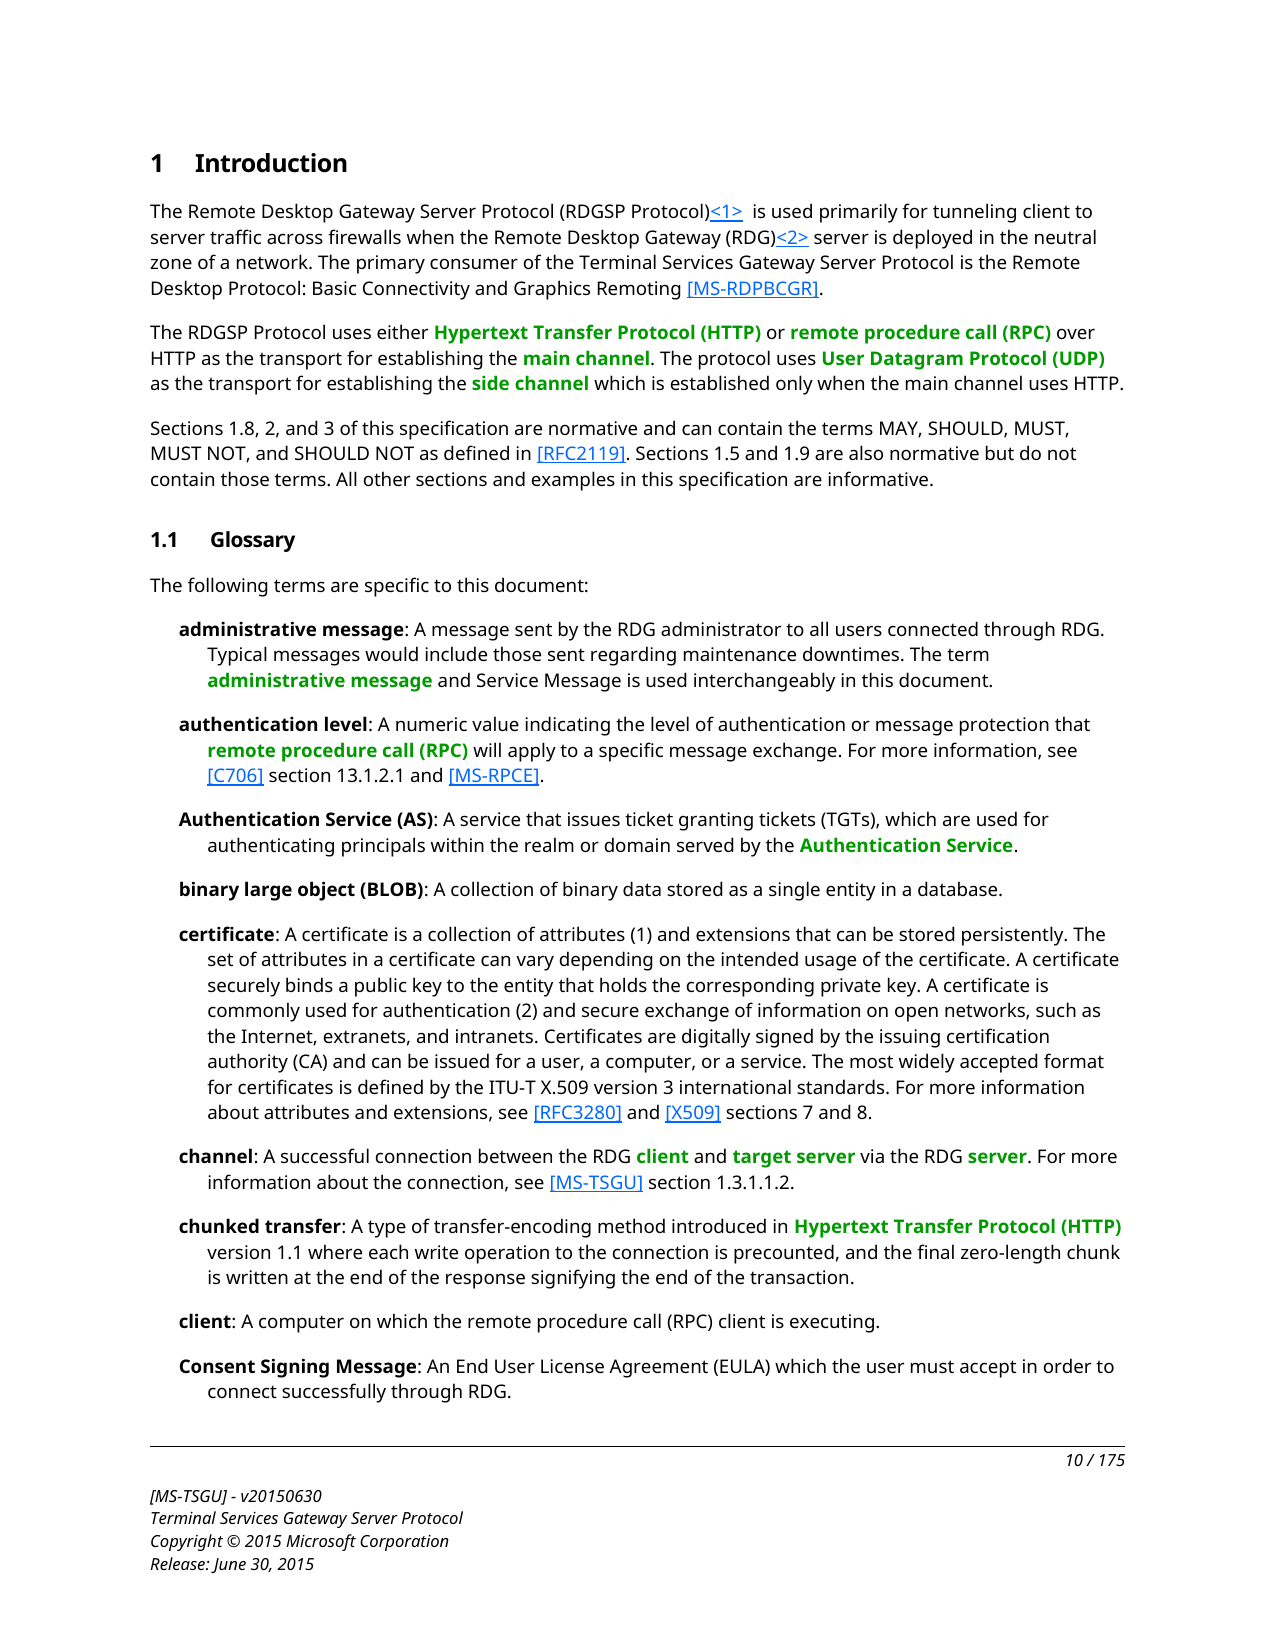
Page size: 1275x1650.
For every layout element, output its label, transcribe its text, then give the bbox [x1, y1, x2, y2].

text Consent Signing Message: An End User License Agreement (EULA) which the user must accept in order to connect successfully through RDG. [178, 1353, 1125, 1404]
text The RDGSP Protocol uses either Hypertext Transfer Protocol (HTTP) or remote procedure call (RPC) over HTTP as the transport for establishing the main channel. The protocol uses User Datagram Protocol (UDP) as the transport for establishing the side channel which is established only when the main channel uses HTTP. [150, 319, 1125, 396]
text channel: A successful connection between the RDG client and target server via the RDG server. For more information about the connection, see [MS-TSGU] section 1.3.1.1.2. [178, 1144, 1125, 1195]
text The Remote Desktop Gateway Server Protocol (RDGSP Protocol)<1> is used primarily for tunneling client to server traffic across firewalls when the Remote Desktop Gateway (RDG)<2> server is deployed in the neutral zone of a network. The primary consumer of the Terminal Services Gateway Server Protocol is the Remote Desktop Protocol: Basic Connectivity and Graphics Remoting [MS-RDPBCGR]. [150, 199, 1125, 301]
text Sections 1.8, 2, and 3 of this specification are normative and can contain the terms MAY, SHOULD, MUST, MUST NOT, and SHOULD NOT as defined in [RFC2119]. Sections 1.5 and 1.9 are also normative but do not contain those terms. All other sections and examples in this specification are informative. [150, 415, 1125, 491]
subtitle Introduction [150, 146, 1125, 180]
text client: A computer on which the remote procedure call (RPC) client is executing. [178, 1309, 1125, 1334]
text binary large object (BLOB): A collection of binary data stored as a single entity in a database. [178, 877, 1125, 902]
text chunked transfer: A type of transfer-encoding method introduced in Hypertext Transfer Protocol (HTTP) version 1.1 where each write operation to the connection is precounted, and the final zero-length chunk is written at the end of the response signifying the end of the transaction. [178, 1213, 1125, 1290]
text certificate: A certificate is a collection of attributes (1) and extensions that can be stored persistently. The set of attributes in a certificate can vary depending on the intended usage of the certificate. A certificate securely binds a public key to the entity that holds the corresponding private key. A certificate is commonly used for authentication (2) and secure exchange of information on open networks, such as the Internet, extranets, and intranets. Certificates are digitally signed by the issuing certification authority (CA) and can be issued for a user, a computer, or a service. The most widely accepted format for certificates is defined by the ITU-T X.509 version 3 international standards. For more information about attributes and extensions, see [RFC3280] and [X509] sections 7 and 8. [178, 921, 1125, 1125]
text administrative message: A message sent by the RDG administrator to all users connected through RDG. Typical messages would include those sent regarding maintenance downtimes. The term administrative message and Service Message is used interchangeably in this document. [178, 616, 1125, 693]
subtitle Glossary [150, 525, 1125, 553]
text Authentication Service (AS): A service that issues ticket granting tickets (TGTs), which are used for authenticating principals within the realm or domain served by the Authentication Service. [178, 807, 1125, 858]
text The following terms are specific to this document: [150, 572, 1125, 597]
text authentication level: A numeric value indicating the level of authentication or message protection that remote procedure call (RPC) will apply to a specific message exchange. For more information, see [C706] section 13.1.2.1 and [MS-RPCE]. [178, 711, 1125, 788]
